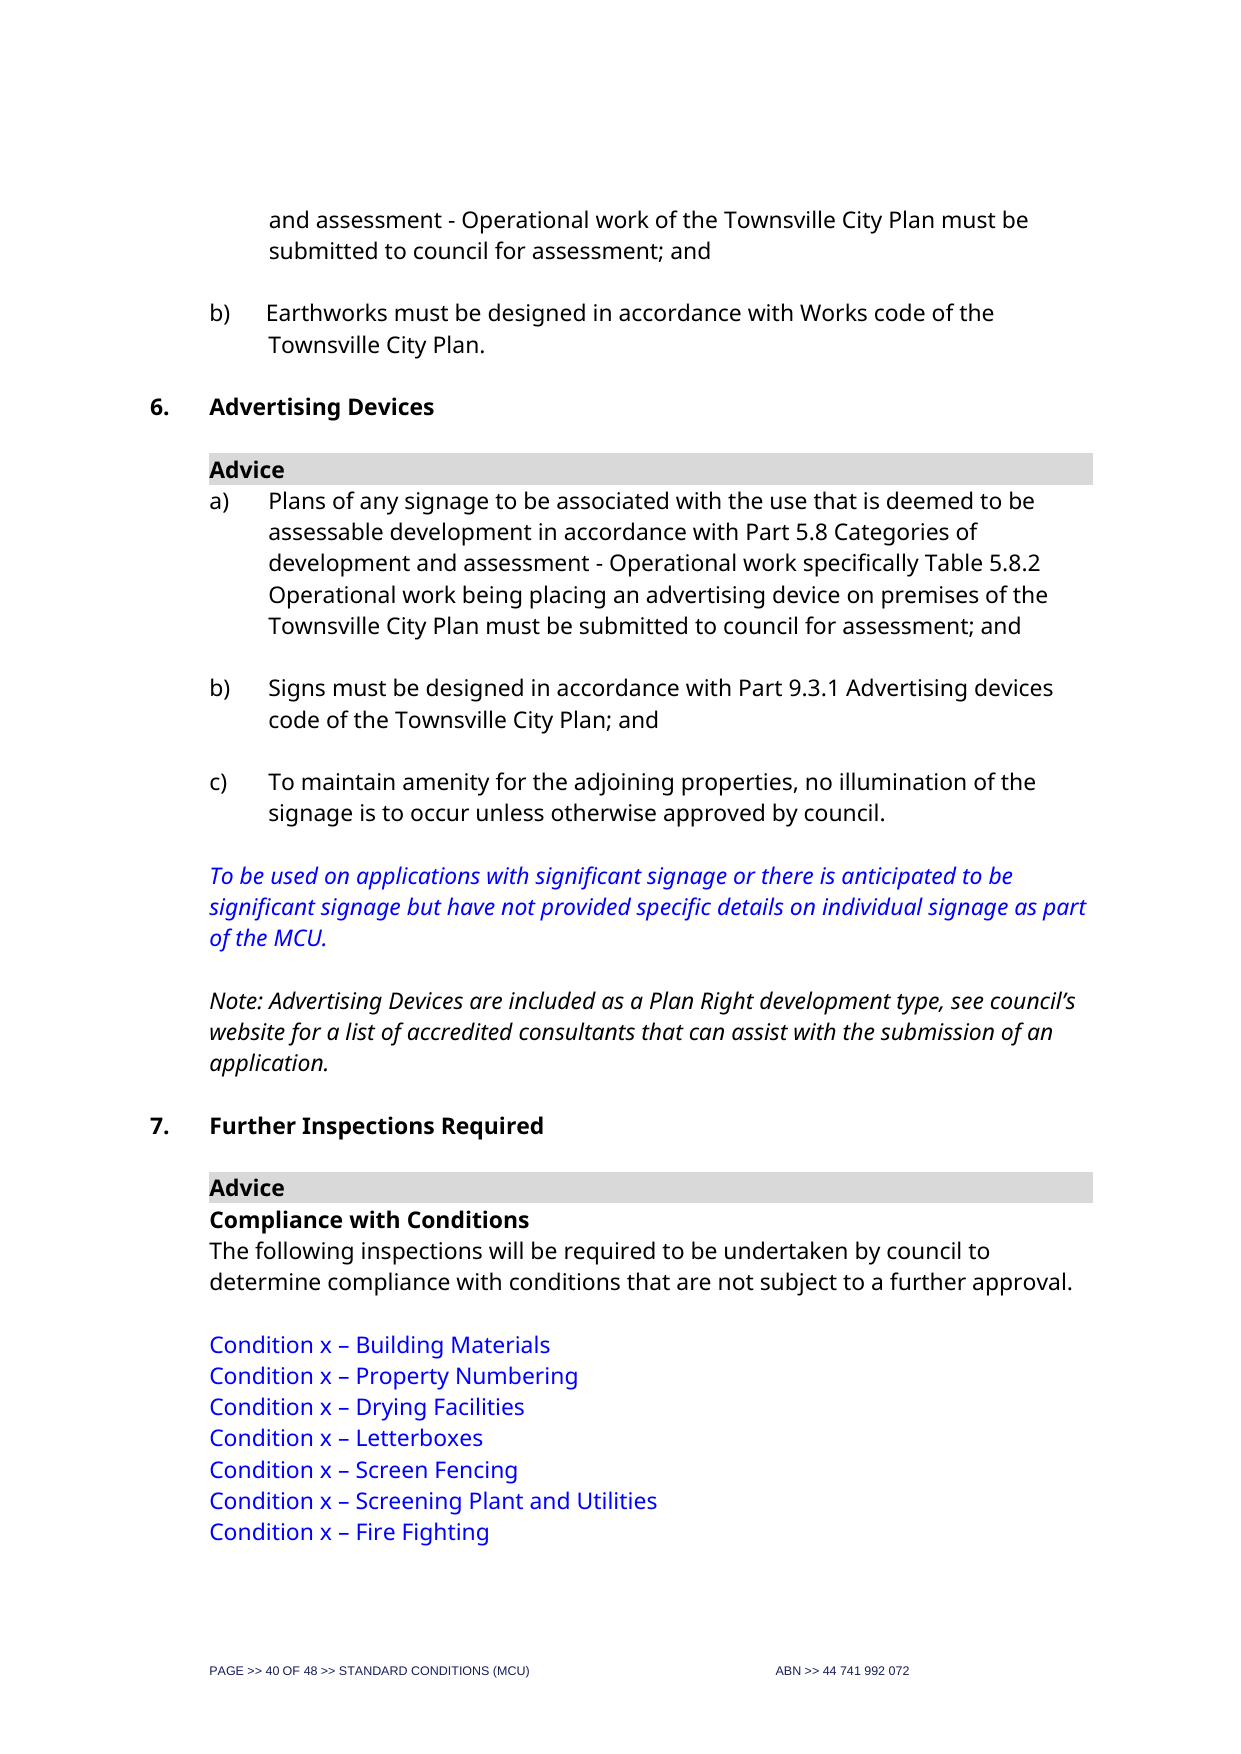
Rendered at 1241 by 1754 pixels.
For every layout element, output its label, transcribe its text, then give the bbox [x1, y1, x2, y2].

text c) To maintain amenity for the adjoining properties, no illumination of the signage is to occur unless otherwise approved by council. [209, 766, 1093, 828]
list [209, 203, 1093, 266]
text Note: Advertising Devices are included as a Plan Right development type, see council’s website for a list of accredited consultants that can assist with the submission of an application. [209, 985, 1093, 1078]
text To be used on applications with significant signage or there is anticipated to be significant signage but have not provided specific details on individual signage as part of the MCU. [209, 860, 1093, 953]
text Condition x – Property Numbering [209, 1360, 1093, 1391]
text Compliance with Conditions [209, 1203, 1093, 1235]
text Condition x – Building Materials [209, 1328, 1093, 1360]
text Condition x – Screening Plant and Utilities [209, 1485, 1093, 1516]
text Condition x – Fire Fighting [209, 1516, 1093, 1547]
list Further Inspections Required [150, 1110, 1093, 1141]
list Advertising Devices [150, 391, 1093, 422]
text Condition x – Screen Fencing [209, 1453, 1093, 1485]
text a) Plans of any signage to be associated with the use that is deemed to be assessable development in accordance with Part 5.8 Categories of development and assessment - Operational work specifically Table 5.8.2 Operational work being placing an advertising device on premises of the Townsville City Plan must be submitted to council for assessment; and [209, 485, 1093, 641]
text b) Signs must be designed in accordance with Part 9.3.1 Advertising devices code of the Townsville City Plan; and [209, 672, 1093, 735]
text The following inspections will be required to be undertaken by council to determine compliance with conditions that are not subject to a further approval. [209, 1235, 1093, 1297]
text b) Earthworks must be designed in accordance with Works code of the Townsville City Plan. [209, 297, 1093, 360]
text Advice [209, 1172, 1093, 1203]
text Condition x – Drying Facilities [209, 1391, 1093, 1422]
text Condition x – Letterboxes [209, 1422, 1093, 1453]
text Advice [209, 453, 1093, 485]
